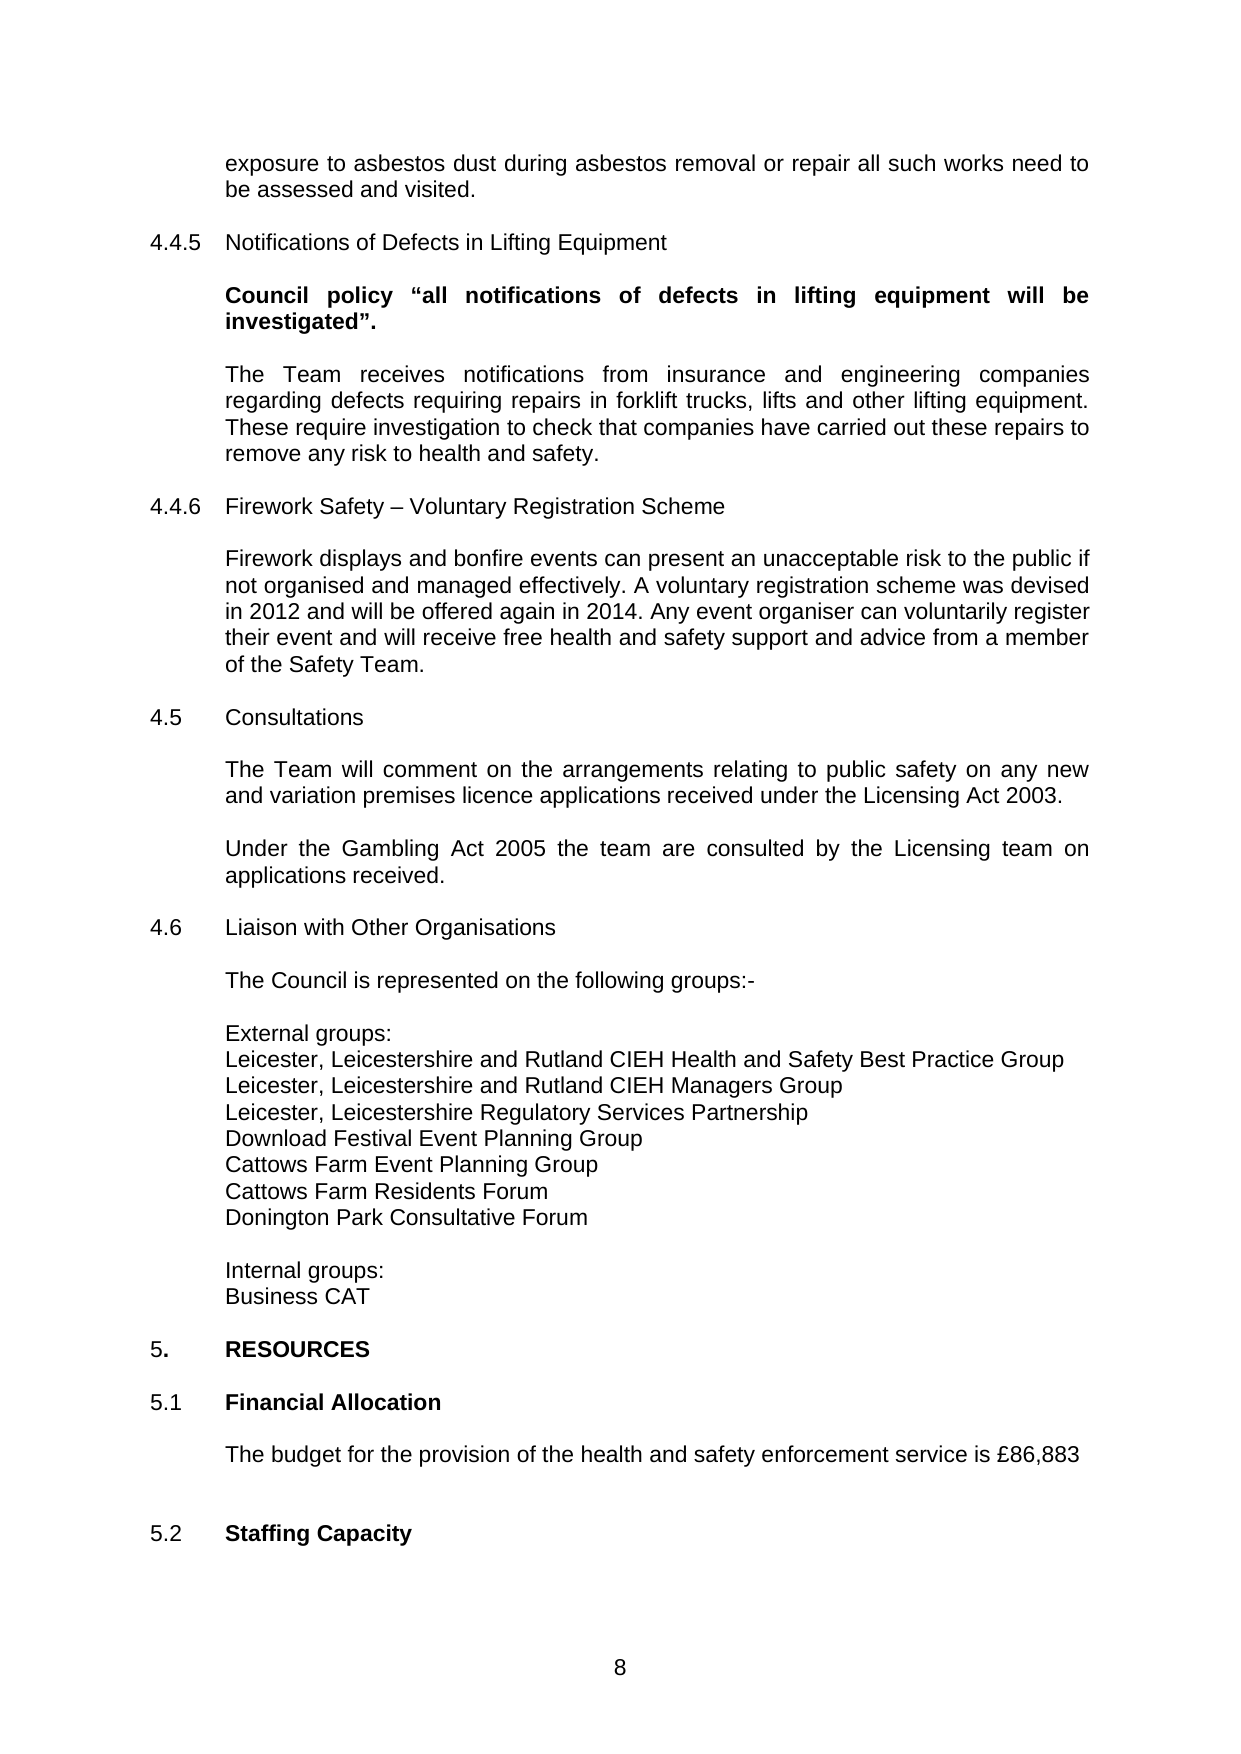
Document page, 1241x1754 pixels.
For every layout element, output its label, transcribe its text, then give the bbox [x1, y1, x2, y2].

text Download Festival Event Planning Group [225, 1125, 1090, 1151]
text 4.5 Consultations [150, 703, 1090, 730]
text Leicester, Leicestershire Regulatory Services Partnership [225, 1099, 1090, 1125]
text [225, 150, 1090, 203]
text External groups: [225, 1020, 1090, 1046]
text 4.4.6 Firework Safety – Voluntary Registration Scheme [150, 493, 1090, 519]
text The Council is represented on the following groups:- [225, 967, 1090, 993]
text Leicester, Leicestershire and Rutland CIEH Managers Group [225, 1072, 1090, 1099]
text Cattows Farm Event Planning Group [225, 1151, 1090, 1178]
text Business CAT [225, 1283, 1090, 1309]
text The Team receives notifications from insurance and engineering companies regarding defects requiring repairs in forklift trucks, lifts and other lifting equipment. These require investigation to check that companies have carried out these repairs to remove any risk to health and safety. [225, 361, 1090, 466]
text Internal groups: [225, 1257, 1090, 1283]
text Leicester, Leicestershire and Rutland CIEH Health and Safety Best Practice Group [225, 1046, 1090, 1072]
text Donington Park Consultative Forum [225, 1204, 1090, 1231]
text The budget for the provision of the health and safety enforcement service is £86,883 [225, 1441, 1090, 1468]
text Council policy “all notifications of defects in lifting equipment will be investigated”. [225, 282, 1090, 334]
text Cattows Farm Residents Forum [225, 1178, 1090, 1204]
text Firework displays and bonfire events can present an unacceptable risk to the public if not organised and managed effectively. A voluntary registration scheme was devised in 2012 and will be offered again in 2014. Any event organiser can voluntarily register their event and will receive free health and safety support and advice from a member of the Safety Team. [225, 545, 1090, 677]
text 5. RESOURCES [150, 1336, 1090, 1362]
text 4.4.5 Notifications of Defects in Lifting Equipment [150, 229, 1090, 255]
text 4.6 Liaison with Other Organisations [150, 914, 1090, 941]
text The Team will comment on the arrangements relating to public safety on any new and variation premises licence applications received under the Licensing Act 2003. [225, 756, 1090, 809]
text Under the Gambling Act 2005 the team are consulted by the Licensing team on applications received. [225, 835, 1090, 888]
text 5.2 Staffing Capacity [150, 1520, 1090, 1547]
text 5.1 Financial Allocation [150, 1389, 1090, 1415]
